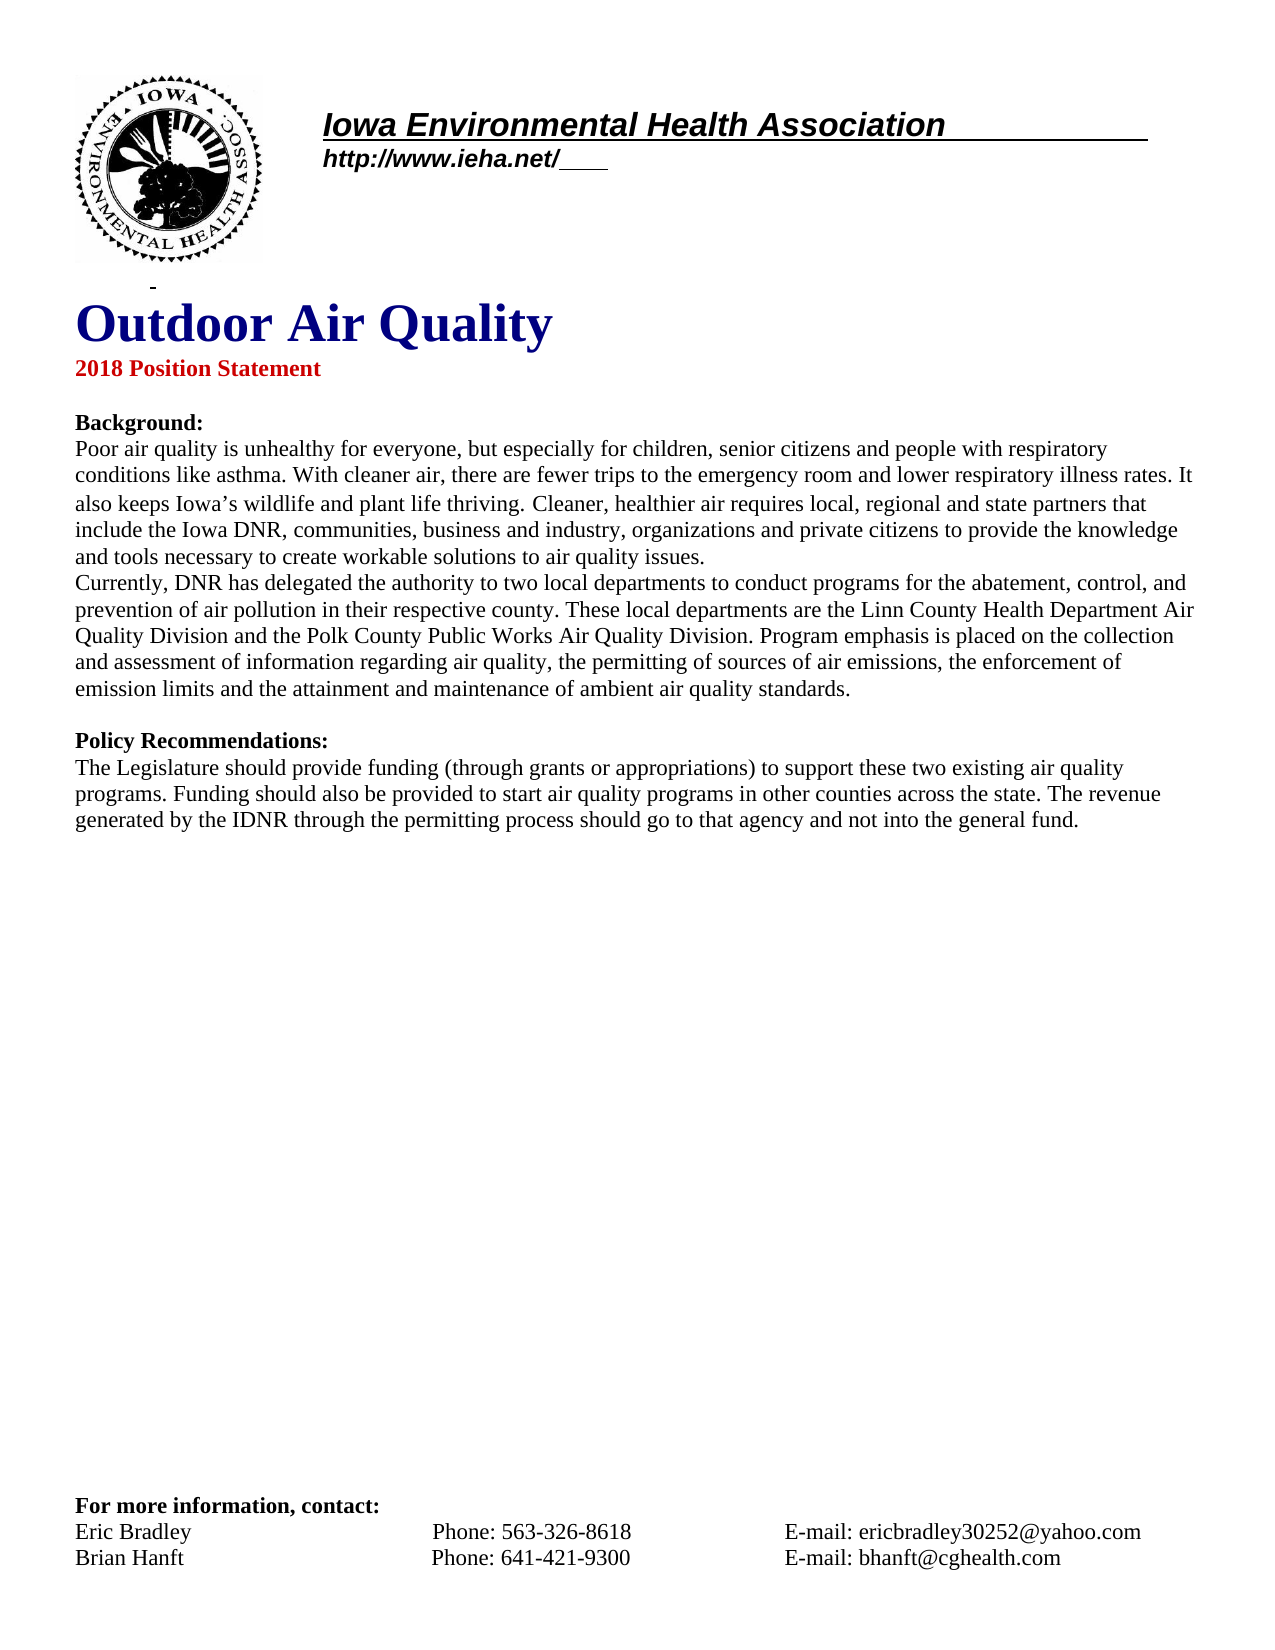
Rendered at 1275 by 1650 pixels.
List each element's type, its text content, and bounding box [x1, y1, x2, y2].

text The Legislature should provide funding (through grants or appropriations) to support these two existing air quality programs. Funding should also be provided to start air quality programs in other counties across the state. The revenue generated by the IDNR through the permitting process should go to that agency and not into the general fund. [75, 754, 1200, 833]
text Outdoor Air Quality [75, 291, 1200, 353]
text Poor air quality is unhealthy for everyone, but especially for children, senior citizens and people with respiratory conditions like asthma. With cleaner air, there are fewer trips to the emergency room and lower respiratory illness rates. It also keeps Iowa’s wildlife and plant life thriving. Cleaner, healthier air requires local, regional and state partners that include the Iowa DNR, communities, business and industry, organizations and private citizens to provide the knowledge and tools necessary to create workable solutions to air quality issues. [75, 435, 1200, 569]
text For more information, contact: [75, 1492, 1200, 1518]
picture [75, 75, 263, 263]
text Brian Hanft Phone: 641-421-9300 E-mail: bhanft@cghealth.com [75, 1544, 1200, 1571]
text Policy Recommendations: [75, 727, 1200, 754]
text Currently, DNR has delegated the authority to two local departments to conduct programs for the abatement, control, and prevention of air pollution in their respective county. These local departments are the Linn County Health Department Air Quality Division and the Polk County Public Works Air Quality Division. Program emphasis is placed on the collection and assessment of information regarding air quality, the permitting of sources of air emissions, the enforcement of emission limits and the attainment and maintenance of ambient air quality standards. [75, 569, 1200, 701]
text Background: [75, 409, 1200, 435]
text 2018 Position Statement [75, 353, 1200, 381]
text Eric Bradley Phone: 563-326-8618 E-mail: ericbradley30252@yahoo.com [75, 1518, 1200, 1544]
